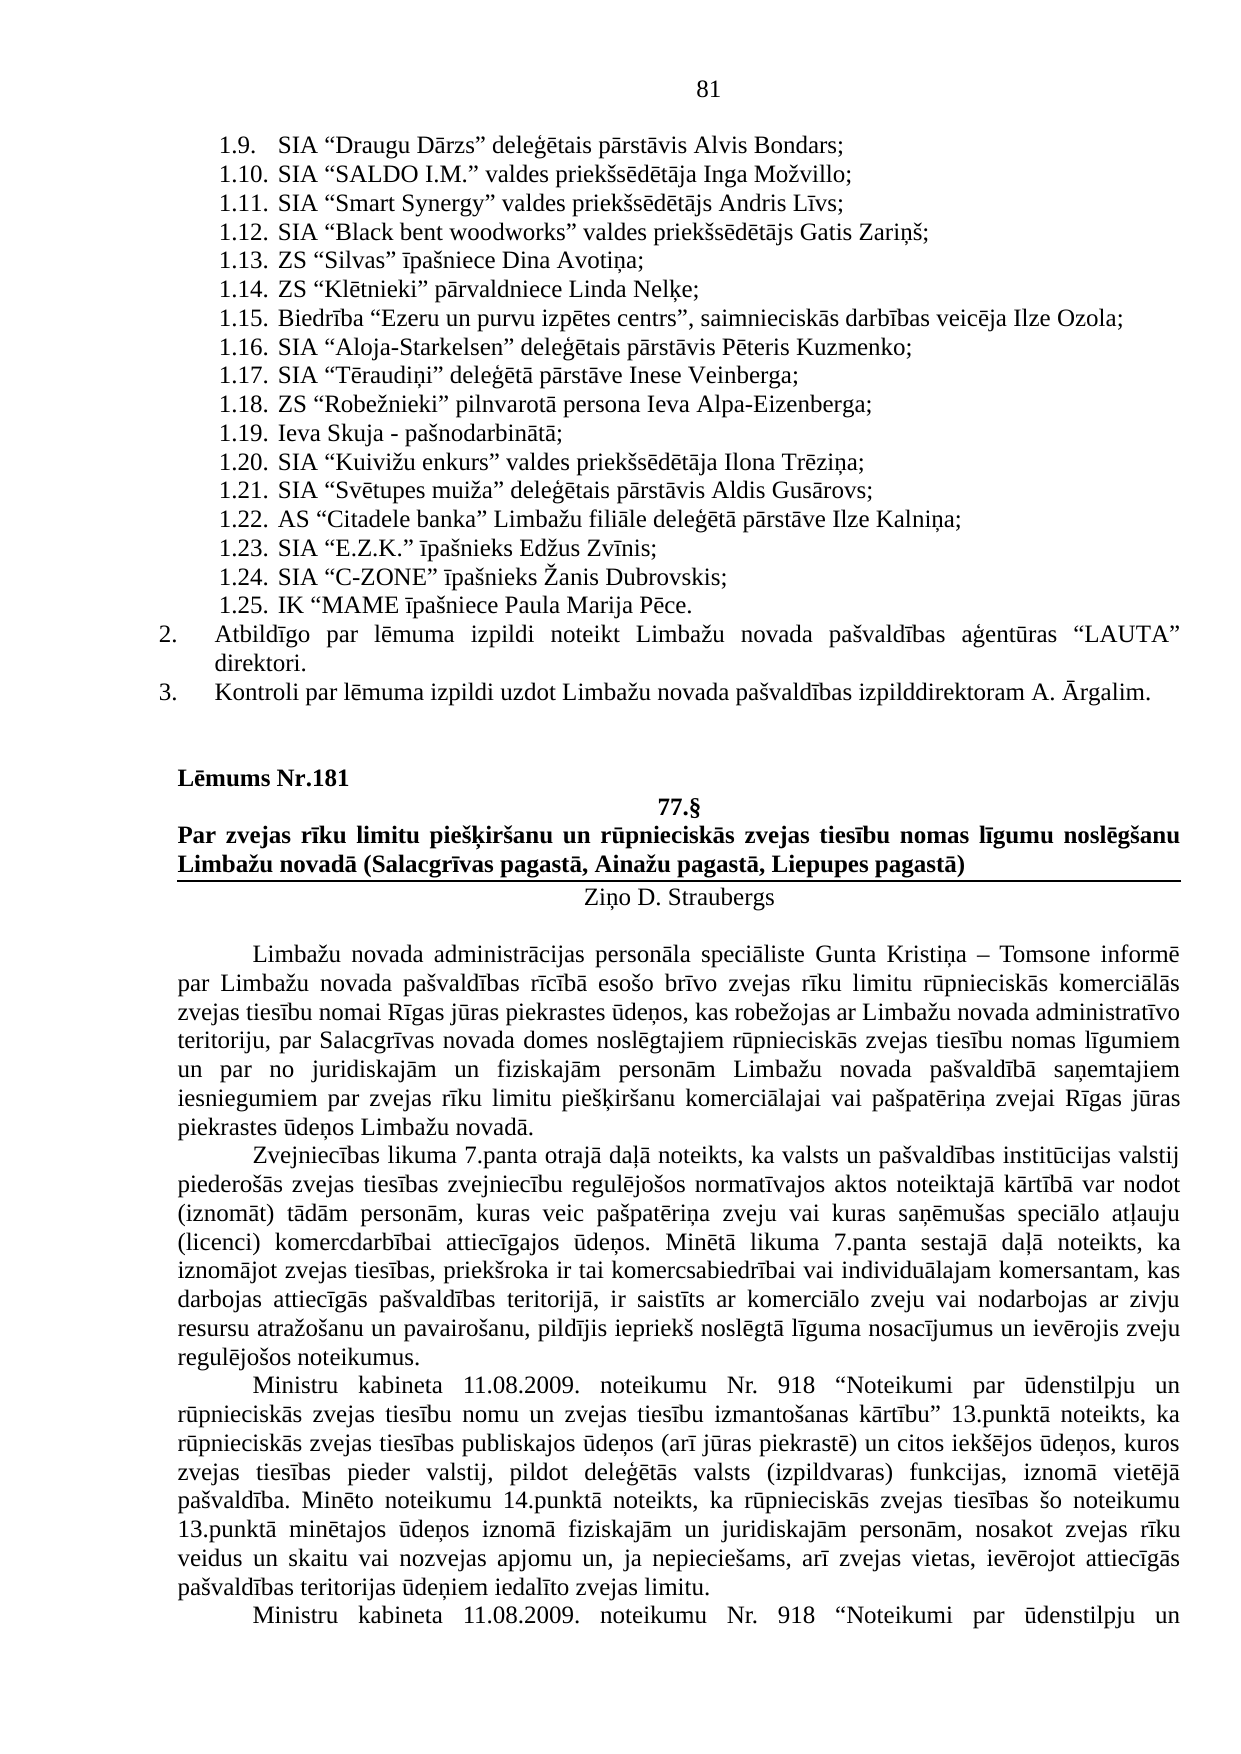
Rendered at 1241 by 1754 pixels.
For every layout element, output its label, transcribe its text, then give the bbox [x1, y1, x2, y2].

text Limbažu novada administrācijas personāla speciāliste Gunta Kristiņa – Tomsone informē par Limbažu novada pašvaldības rīcībā esošo brīvo zvejas rīku limitu rūpnieciskās komerciālās zvejas tiesību nomai Rīgas jūras piekrastes ūdeņos, kas robežojas ar Limbažu novada administratīvo teritoriju, par Salacgrīvas novada domes noslēgtajiem rūpnieciskās zvejas tiesību nomas līgumiem un par no juridiskajām un fiziskajām personām Limbažu novada pašvaldībā saņemtajiem iesniegumiem par zvejas rīku limitu piešķiršanu komerciālajai vai pašpatēriņa zvejai Rīgas jūras piekrastes ūdeņos Limbažu novadā. [177, 939, 1181, 1141]
list IK “MAME īpašniece Paula Marija Pēce. [218, 591, 1181, 619]
list ZS “Silvas” īpašniece Dina Avotiņa; [218, 246, 1181, 274]
list Biedrība “Ezeru un purvu izpētes centrs”, saimnieciskās darbības veicēja Ilze Ozola; [218, 303, 1181, 332]
text Ziņo D. Straubergs [177, 882, 1181, 911]
list SIA “Kuivižu enkurs” valdes priekšsēdētāja Ilona Trēziņa; [218, 447, 1181, 476]
list Ieva Skuja - pašnodarbinātā; [218, 418, 1181, 447]
list SIA “Black bent woodworks” valdes priekšsēdētājs Gatis Zariņš; [218, 217, 1181, 246]
text Par zvejas rīku limitu piešķiršanu un rūpnieciskās zvejas tiesību nomas līgumu noslēgšanu Limbažu novadā (Salacgrīvas pagastā, Ainažu pagastā, Liepupes pagastā) [177, 821, 1181, 880]
list SIA “Draugu Dārzs” deleģētais pārstāvis Alvis Bondars; [218, 131, 1181, 159]
list ZS “Robežnieki” pilnvarotā persona Ieva Alpa-Eizenberga; [218, 389, 1181, 418]
list SIA “E.Z.K.” īpašnieks Edžus Zvīnis; [218, 533, 1181, 562]
list SIA “C-ZONE” īpašnieks Žanis Dubrovskis; [218, 562, 1181, 591]
list SIA “Aloja-Starkelsen” deleģētais pārstāvis Pēteris Kuzmenko; [218, 332, 1181, 361]
list SIA “Tēraudiņi” deleģētā pārstāve Inese Veinberga; [218, 361, 1181, 389]
text Zvejniecības likuma 7.panta otrajā daļā noteikts, ka valsts un pašvaldības institūcijas valstij piederošās zvejas tiesības zvejniecību regulējošos normatīvajos aktos noteiktajā kārtībā var nodot (iznomāt) tādām personām, kuras veic pašpatēriņa zveju vai kuras saņēmušas speciālo atļauju (licenci) komercdarbībai attiecīgajos ūdeņos. Minētā likuma 7.panta sestajā daļā noteikts, ka iznomājot zvejas tiesības, priekšroka ir tai komercsabiedrībai vai individuālajam komersantam, kas darbojas attiecīgās pašvaldības teritorijā, ir saistīts ar komerciālo zveju vai nodarbojas ar zivju resursu atražošanu un pavairošanu, pildījis iepriekš noslēgtā līguma nosacījumus un ievērojis zveju regulējošos noteikumus. [177, 1141, 1181, 1371]
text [177, 1601, 1181, 1629]
list ZS “Klētnieki” pārvaldniece Linda Nelķe; [218, 274, 1181, 303]
list Kontroli par lēmuma izpildi uzdot Limbažu novada pašvaldības izpilddirektoram A. Ārgalim. [177, 677, 1181, 706]
text 77.§ [177, 792, 1181, 821]
text Lēmums Nr.181 [177, 763, 1181, 792]
text Ministru kabineta 11.08.2009. noteikumu Nr. 918 “Noteikumi par ūdenstilpju un rūpnieciskās zvejas tiesību nomu un zvejas tiesību izmantošanas kārtību” 13.punktā noteikts, ka rūpnieciskās zvejas tiesības publiskajos ūdeņos (arī jūras piekrastē) un citos iekšējos ūdeņos, kuros zvejas tiesības pieder valstij, pildot deleģētās valsts (izpildvaras) funkcijas, iznomā vietējā pašvaldība. Minēto noteikumu 14.punktā noteikts, ka rūpnieciskās zvejas tiesības šo noteikumu 13.punktā minētajos ūdeņos iznomā fiziskajām un juridiskajām personām, nosakot zvejas rīku veidus un skaitu vai nozvejas apjomu un, ja nepieciešams, arī zvejas vietas, ievērojot attiecīgās pašvaldības teritorijas ūdeņiem iedalīto zvejas limitu. [177, 1371, 1181, 1601]
list SIA “SALDO I.M.” valdes priekšsēdētāja Inga Možvillo; [218, 159, 1181, 188]
list SIA “Smart Synergy” valdes priekšsēdētājs Andris Līvs; [218, 188, 1181, 217]
list AS “Citadele banka” Limbažu filiāle deleģētā pārstāve Ilze Kalniņa; [218, 504, 1181, 533]
list SIA “Svētupes muiža” deleģētais pārstāvis Aldis Gusārovs; [218, 476, 1181, 504]
list Atbildīgo par lēmuma izpildi noteikt Limbažu novada pašvaldības aģentūras “LAUTA” direktori. [177, 619, 1181, 677]
